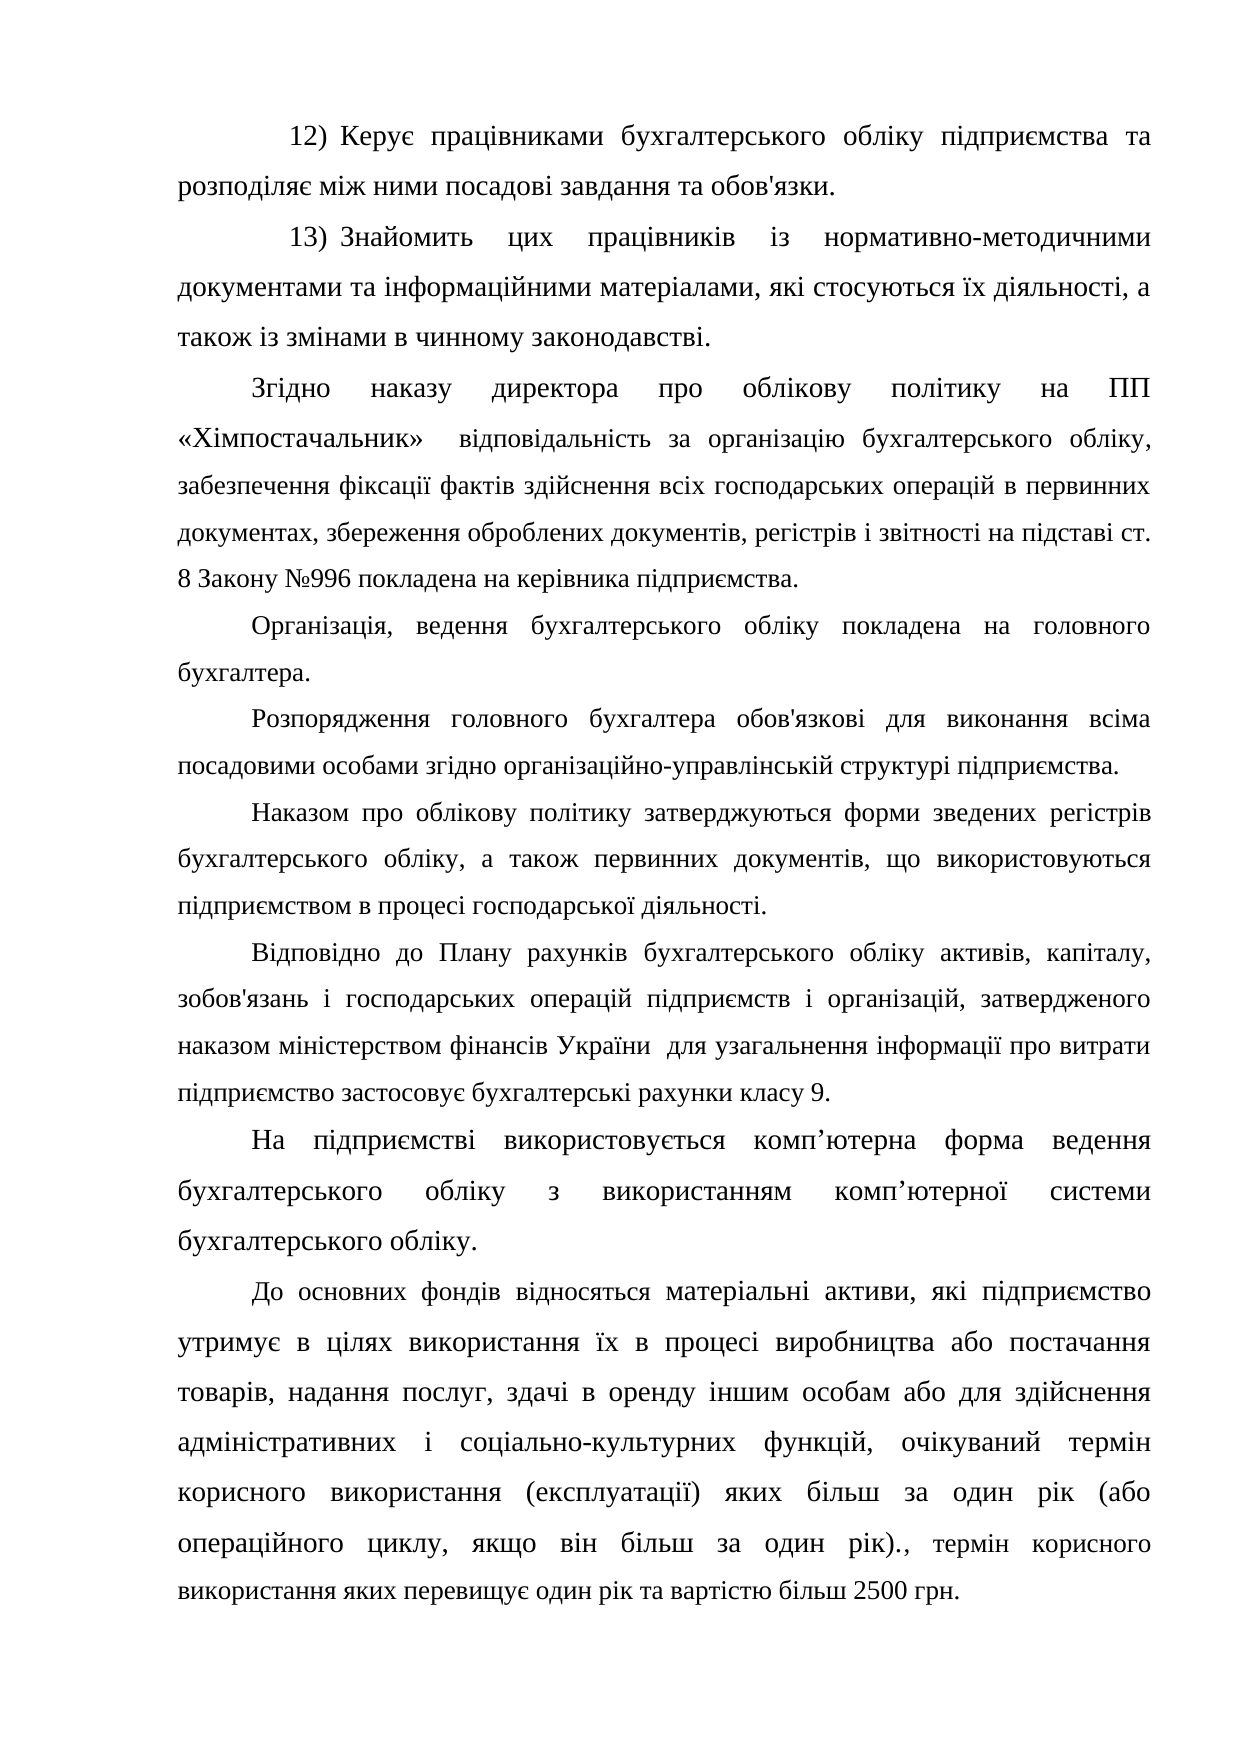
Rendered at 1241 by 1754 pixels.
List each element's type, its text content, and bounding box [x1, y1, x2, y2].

text На підприємстві використовується комп’ютерна форма ведення бухгалтерського обліку з використанням комп’ютерної системи бухгалтерського обліку. [177, 1122, 1152, 1257]
list Знайомить цих працівників із нормативно-методичними документами та інформаційними матеріалами, які стосуються їх діяльності, а також із змінами в чинному законодавстві. [177, 219, 1152, 353]
text Згідно|згідно з| наказу директора про облікову політику на ПП «Хімпостачальник» |відповідальність за організацію бухгалтерського обліку|урахування|, забезпечення фіксації фактів здійснення всіх господарських операцій в первинних документах, збереження|зберігання| оброблених документів, регістрів|реєстрів| і звітності на підставі ст. 8 Закону №996 покладена на керівника підприємства. [177, 370, 1152, 593]
text До основних фондів|фундацій| відносяться матеріальні активи, які підприємство утримує в цілях використання їх в процесі виробництва або постачання товарів, надання послуг, здачі в оренду іншим особам або для здійснення адміністративних і соціально-культурних функцій, очікуваний термін корисного використання (експлуатації) яких більш за один рік (або операційного циклу, якщо він більш за один рік)., термін корисного використання яких перевищує один рік та вартістю більш 2500 грн. [177, 1273, 1152, 1605]
list Керує працівниками бухгалтерського обліку підприємства та розподіляє між ними посадові завдання та обов'язки. [177, 118, 1152, 202]
text Відповідно до Плану рахунків|лічби| бухгалтерського обліку|урахування| активів, капіталу, зобов'язань і господарських операцій підприємств і організацій, затвердженого наказом|наказ-інструкцією| міністерством фінансів України для узагальнення інформації про витрати|затрати| підприємство застосовує бухгалтерські рахунки|лічбу| класу 9. [177, 936, 1152, 1107]
text Розпорядження головного бухгалтера обов'язкові для виконання всіма посадовими особами згідно|згідно з| організаційно-управлінській структурі підприємства. [177, 702, 1152, 780]
text Організація, ведення бухгалтерського обліку покладена на головного бухгалтера. [177, 609, 1152, 687]
text Наказом|наказ-інструкцією| про облікову політику затверджуються форми зведених|зведених| регістрів|реєстрів| бухгалтерського обліку|урахування|, а також первинних документів, що використовуються підприємством в процесі господарської діяльності. [177, 796, 1152, 920]
